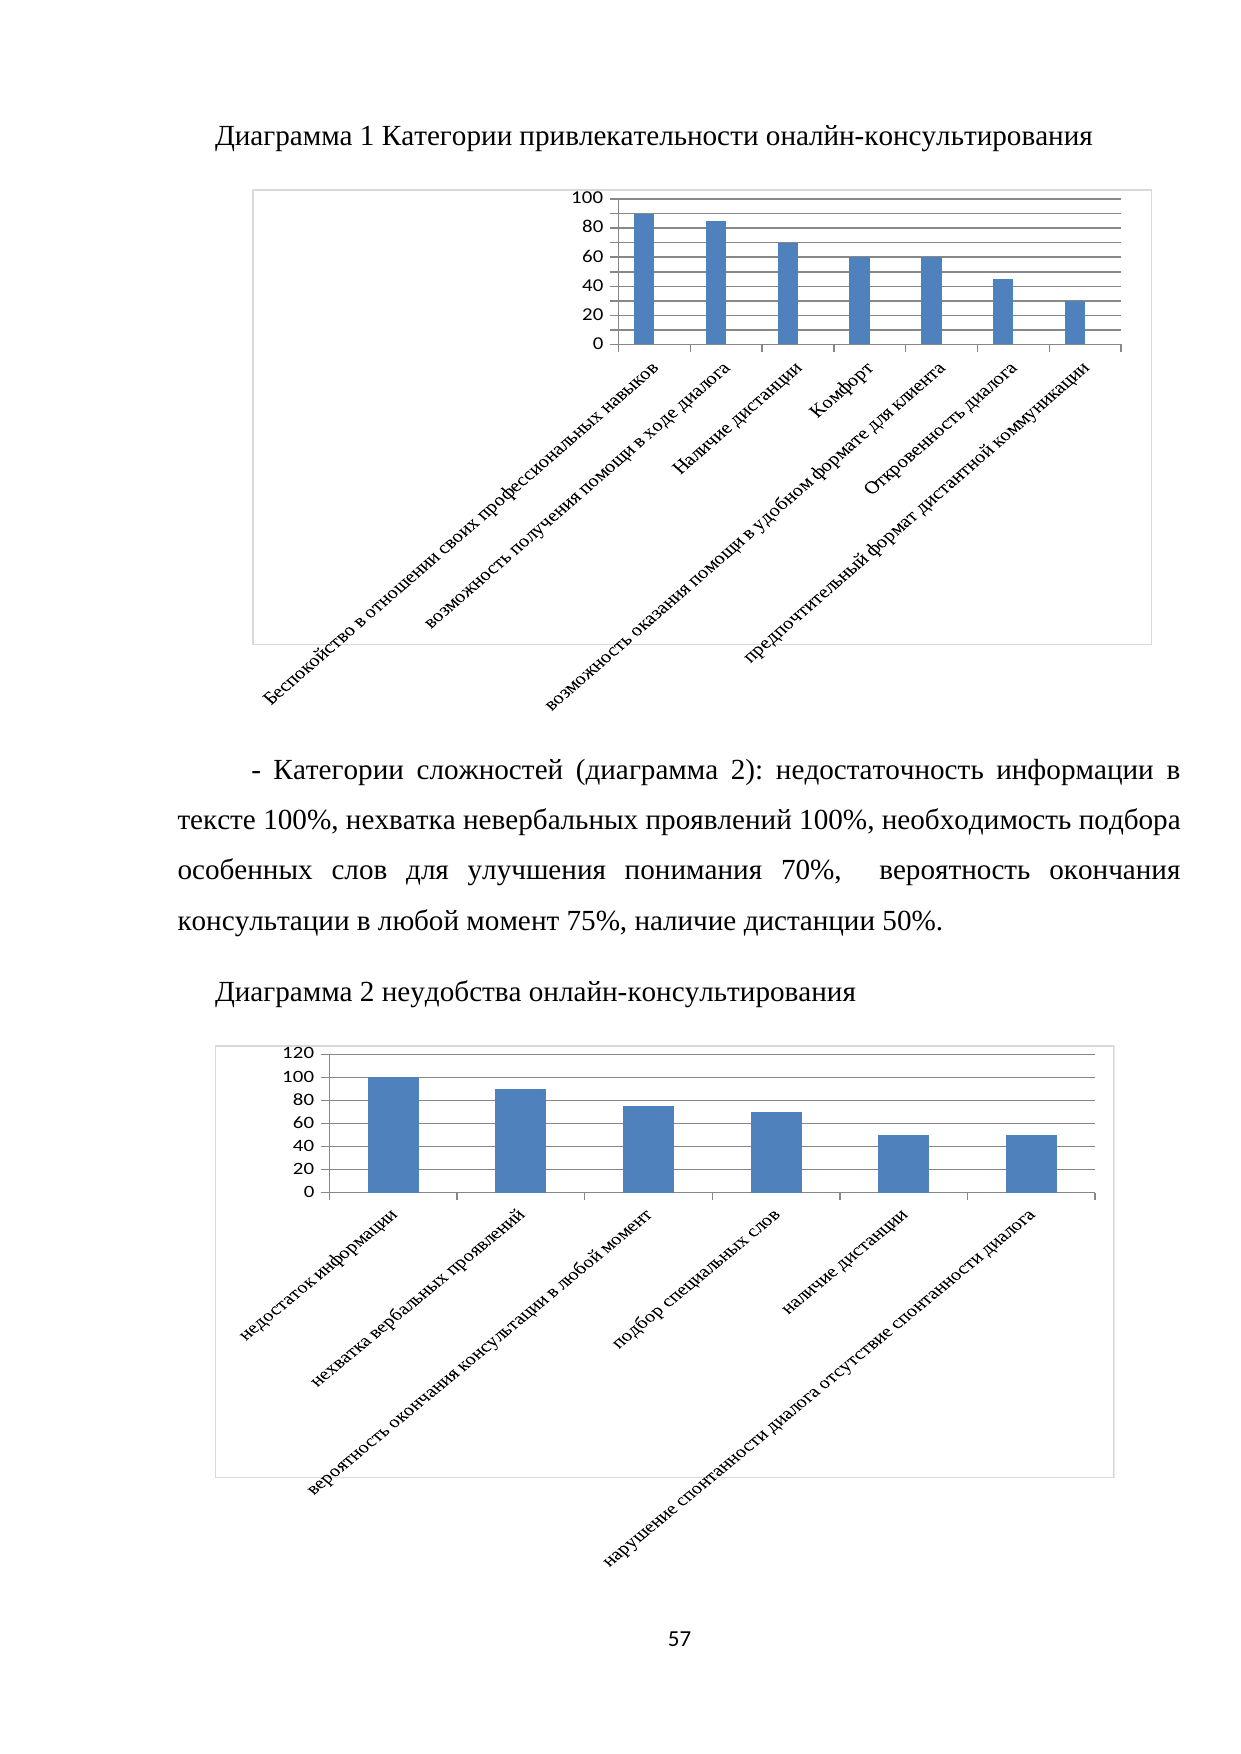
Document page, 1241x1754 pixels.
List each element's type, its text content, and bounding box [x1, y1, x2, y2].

text Диаграмма 1 Категории привлекательности оналйн-консультирования [215, 118, 1181, 152]
text - Категории сложностей (диаграмма 2): недостаточность информации в тексте 100%, нехватка невербальных проявлений 100%, необходимость подбора особенных слов для улучшения понимания 70%, вероятность окончания консультации в любой момент 75%, наличие дистанции 50%. [177, 752, 1181, 936]
text Диаграмма 2 неудобства онлайн-консультирования [215, 974, 1181, 1007]
